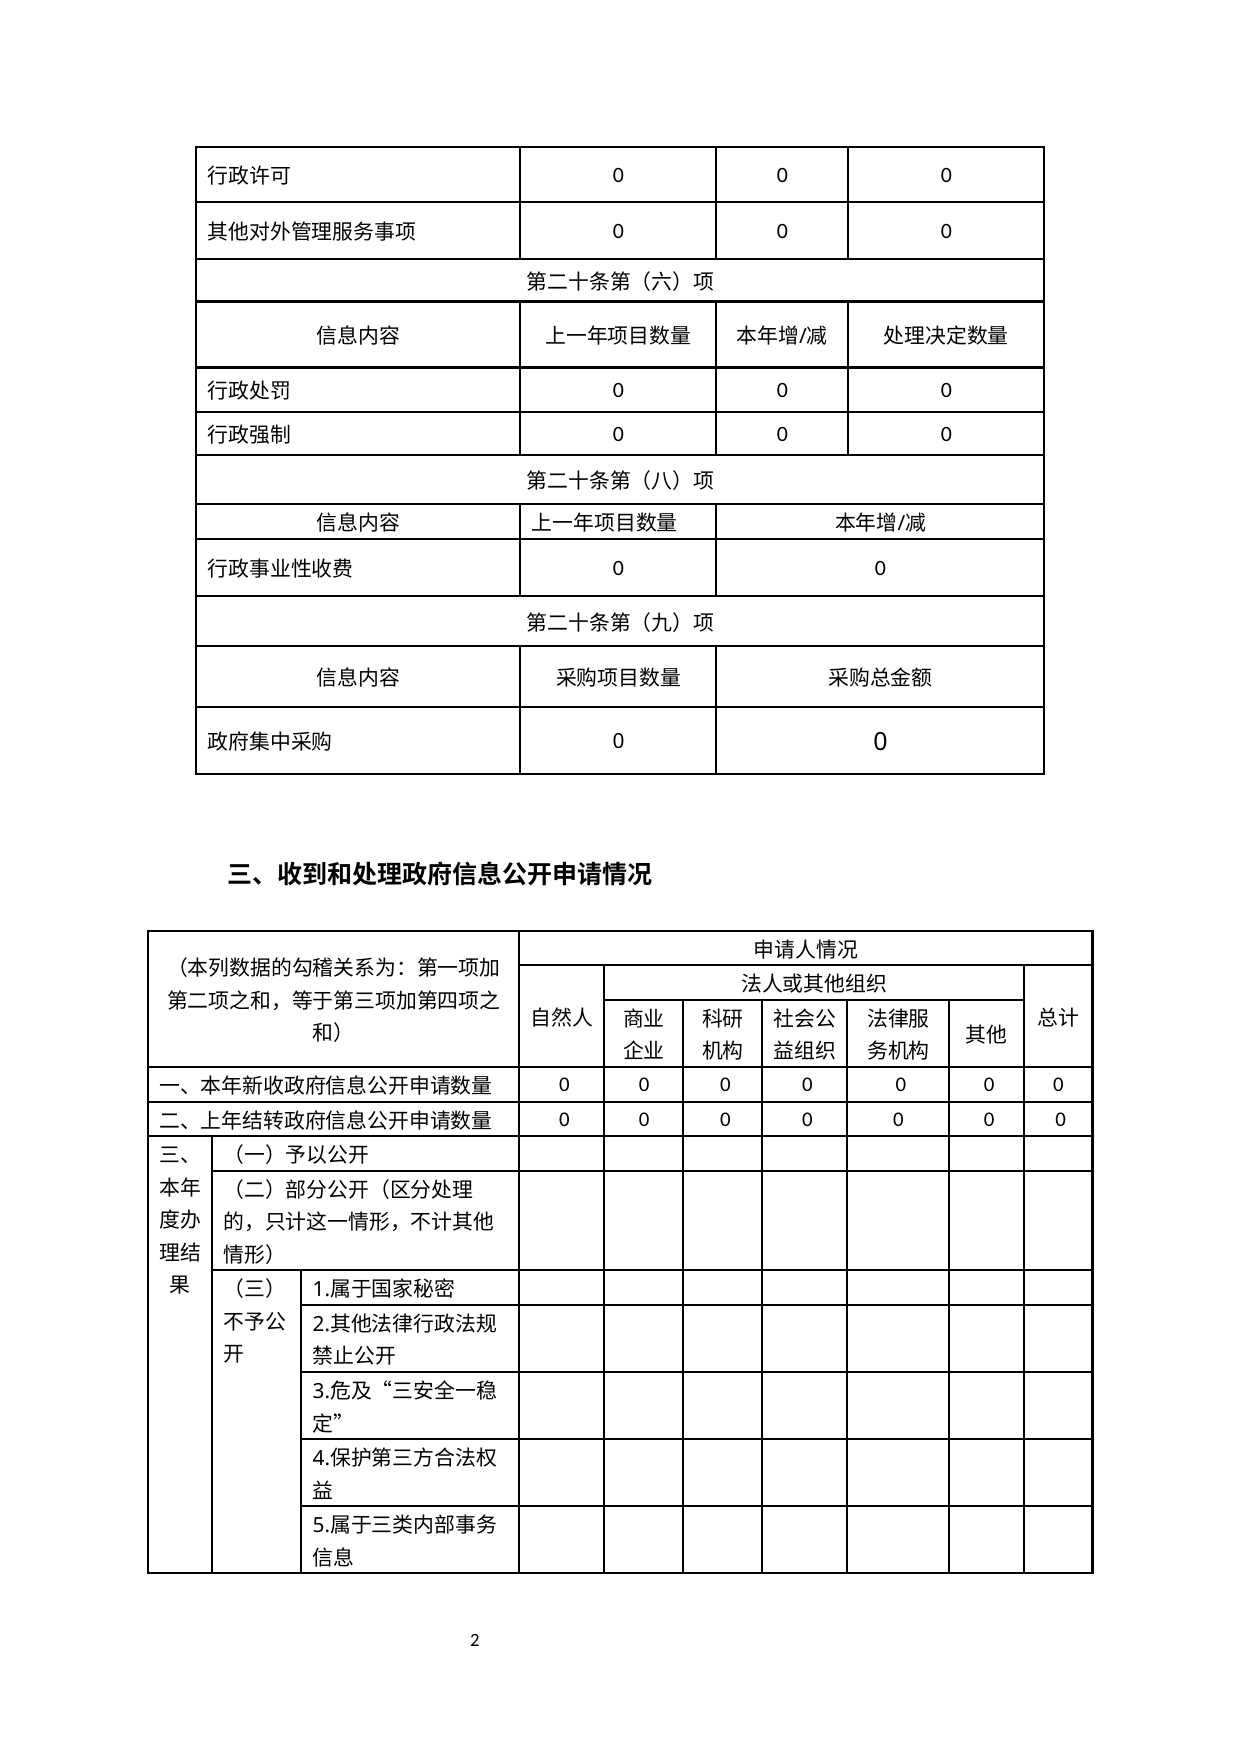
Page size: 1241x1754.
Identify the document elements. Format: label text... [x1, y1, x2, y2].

table_cell [848, 1271, 948, 1304]
table_cell [520, 1172, 603, 1269]
table_cell [1025, 1373, 1091, 1438]
table_cell [1025, 1306, 1091, 1371]
table_cell [950, 1440, 1023, 1505]
table_cell [950, 1271, 1023, 1304]
table_cell [605, 1440, 682, 1505]
table_cell 0 [521, 540, 715, 595]
table_cell 其他对外管理服务事项 [197, 203, 519, 258]
table_cell [1025, 1172, 1091, 1269]
table_cell 0 [521, 148, 715, 201]
table_cell [763, 1507, 846, 1572]
text 三、收到和处理政府信息公开申请情况 [183, 840, 1057, 905]
table_cell 0 [849, 203, 1043, 258]
table_cell 0 [848, 1103, 948, 1135]
table_cell 0 [1025, 1068, 1091, 1101]
table_cell 商业企业 [605, 1001, 682, 1066]
table_cell 0 [717, 369, 847, 411]
table_cell [605, 1373, 682, 1438]
table_cell 第二十条第（八）项 [197, 456, 1043, 503]
table_cell 0 [684, 1068, 761, 1101]
table_cell 0 [849, 369, 1043, 411]
table_cell 本年增/减 [717, 303, 847, 366]
table_cell [684, 1172, 761, 1269]
table_cell [684, 1137, 761, 1170]
table_cell 行政事业性收费 [197, 540, 519, 595]
table_cell 信息内容 [197, 505, 519, 538]
table_cell 处理决定数量 [849, 303, 1043, 366]
table_cell 上一年项目数量 [521, 303, 715, 366]
table_cell 法律服务机构 [848, 1001, 948, 1066]
table_cell [950, 1137, 1023, 1170]
table_cell 政府集中采购 [197, 708, 519, 773]
table_cell 0 [521, 203, 715, 258]
table_cell 0 [521, 369, 715, 411]
table_cell [848, 1507, 948, 1572]
table_cell 0 [717, 148, 847, 201]
table_cell 1.属于国家秘密 [302, 1271, 518, 1304]
table_cell 自然人 [520, 966, 603, 1066]
table_cell [848, 1306, 948, 1371]
table_cell 采购项目数量 [521, 647, 715, 706]
table_cell [520, 1137, 603, 1170]
table_cell [950, 1306, 1023, 1371]
table_cell [520, 1306, 603, 1371]
table_cell [950, 1507, 1023, 1572]
table_cell [763, 1271, 846, 1304]
table_cell [1025, 1440, 1091, 1505]
table_cell [684, 1271, 761, 1304]
table_cell [520, 1440, 603, 1505]
table_cell 一、本年新收政府信息公开申请数量 [149, 1068, 518, 1101]
table_cell （三）不予公开 [213, 1271, 300, 1572]
table_cell 0 [605, 1068, 682, 1101]
table_cell 0 [717, 413, 847, 454]
table_cell 其他 [950, 1001, 1023, 1066]
table_cell 0 [848, 1068, 948, 1101]
table_cell 三、本年度办理结果 [149, 1137, 211, 1572]
table_cell 0 [849, 148, 1043, 201]
table_cell 2.其他法律行政法规禁止公开 [302, 1306, 518, 1371]
table_cell 0 [717, 203, 847, 258]
table_cell [520, 1271, 603, 1304]
table_cell 行政强制 [197, 413, 519, 454]
table_cell [763, 1306, 846, 1371]
table_cell [684, 1507, 761, 1572]
table_cell [763, 1440, 846, 1505]
table_cell 3.危及“三安全一稳定” [302, 1373, 518, 1438]
table_cell 二、上年结转政府信息公开申请数量 [149, 1103, 518, 1135]
table_cell 0 [520, 1103, 603, 1135]
table_cell 0 [763, 1068, 846, 1101]
table_cell 信息内容 [197, 303, 519, 366]
table_cell [520, 1507, 603, 1572]
table_cell 总计 [1025, 966, 1091, 1066]
table_cell 0 [717, 540, 1043, 595]
table_cell 5.属于三类内部事务信息 [302, 1507, 518, 1572]
table_cell 法人或其他组织 [605, 966, 1023, 999]
table_cell 0 [763, 1103, 846, 1135]
table_cell [605, 1137, 682, 1170]
table_cell 4.保护第三方合法权益 [302, 1440, 518, 1505]
table_cell 上一年项目数量 [521, 505, 715, 538]
table_cell [848, 1172, 948, 1269]
table_cell [1025, 1507, 1091, 1572]
table_cell 0 [684, 1103, 761, 1135]
table_cell 本年增/减 [717, 505, 1043, 538]
table_cell [684, 1306, 761, 1371]
table_cell 0 [521, 413, 715, 454]
table_cell 0 [950, 1103, 1023, 1135]
table_cell 0 [717, 708, 1043, 773]
table_cell [1025, 1271, 1091, 1304]
table_cell 信息内容 [197, 647, 519, 706]
table_cell 行政处罚 [197, 369, 519, 411]
table_cell [605, 1271, 682, 1304]
table_cell [520, 1373, 603, 1438]
table_cell 第二十条第（九）项 [197, 597, 1043, 645]
table_cell 0 [1025, 1103, 1091, 1135]
table_cell [763, 1137, 846, 1170]
table_cell [763, 1172, 846, 1269]
table_cell 0 [520, 1068, 603, 1101]
table_cell [763, 1373, 846, 1438]
table_header 申请人情况 [520, 932, 1091, 964]
table_cell 0 [849, 413, 1043, 454]
table_cell 社会公益组织 [763, 1001, 846, 1066]
table_cell 行政许可 [197, 148, 519, 201]
table_header （本列数据的勾稽关系为：第一项加第二项之和，等于第三项加第四项之和） [149, 932, 518, 1066]
table_cell 0 [521, 708, 715, 773]
table_cell [950, 1373, 1023, 1438]
table_cell [605, 1306, 682, 1371]
table_cell 采购总金额 [717, 647, 1043, 706]
table_cell [1025, 1137, 1091, 1170]
table_cell 0 [950, 1068, 1023, 1101]
table_cell 第二十条第（六）项 [197, 260, 1043, 300]
table_cell （二）部分公开（区分处理的，只计这一情形，不计其他情形） [213, 1172, 518, 1269]
table_cell [605, 1172, 682, 1269]
table_cell 0 [605, 1103, 682, 1135]
table_cell （一）予以公开 [213, 1137, 518, 1170]
table_cell [950, 1172, 1023, 1269]
table_cell [848, 1137, 948, 1170]
table_cell 科研机构 [684, 1001, 761, 1066]
table_cell [684, 1440, 761, 1505]
table_cell [848, 1440, 948, 1505]
table_cell [605, 1507, 682, 1572]
table_cell [848, 1373, 948, 1438]
table_cell [684, 1373, 761, 1438]
